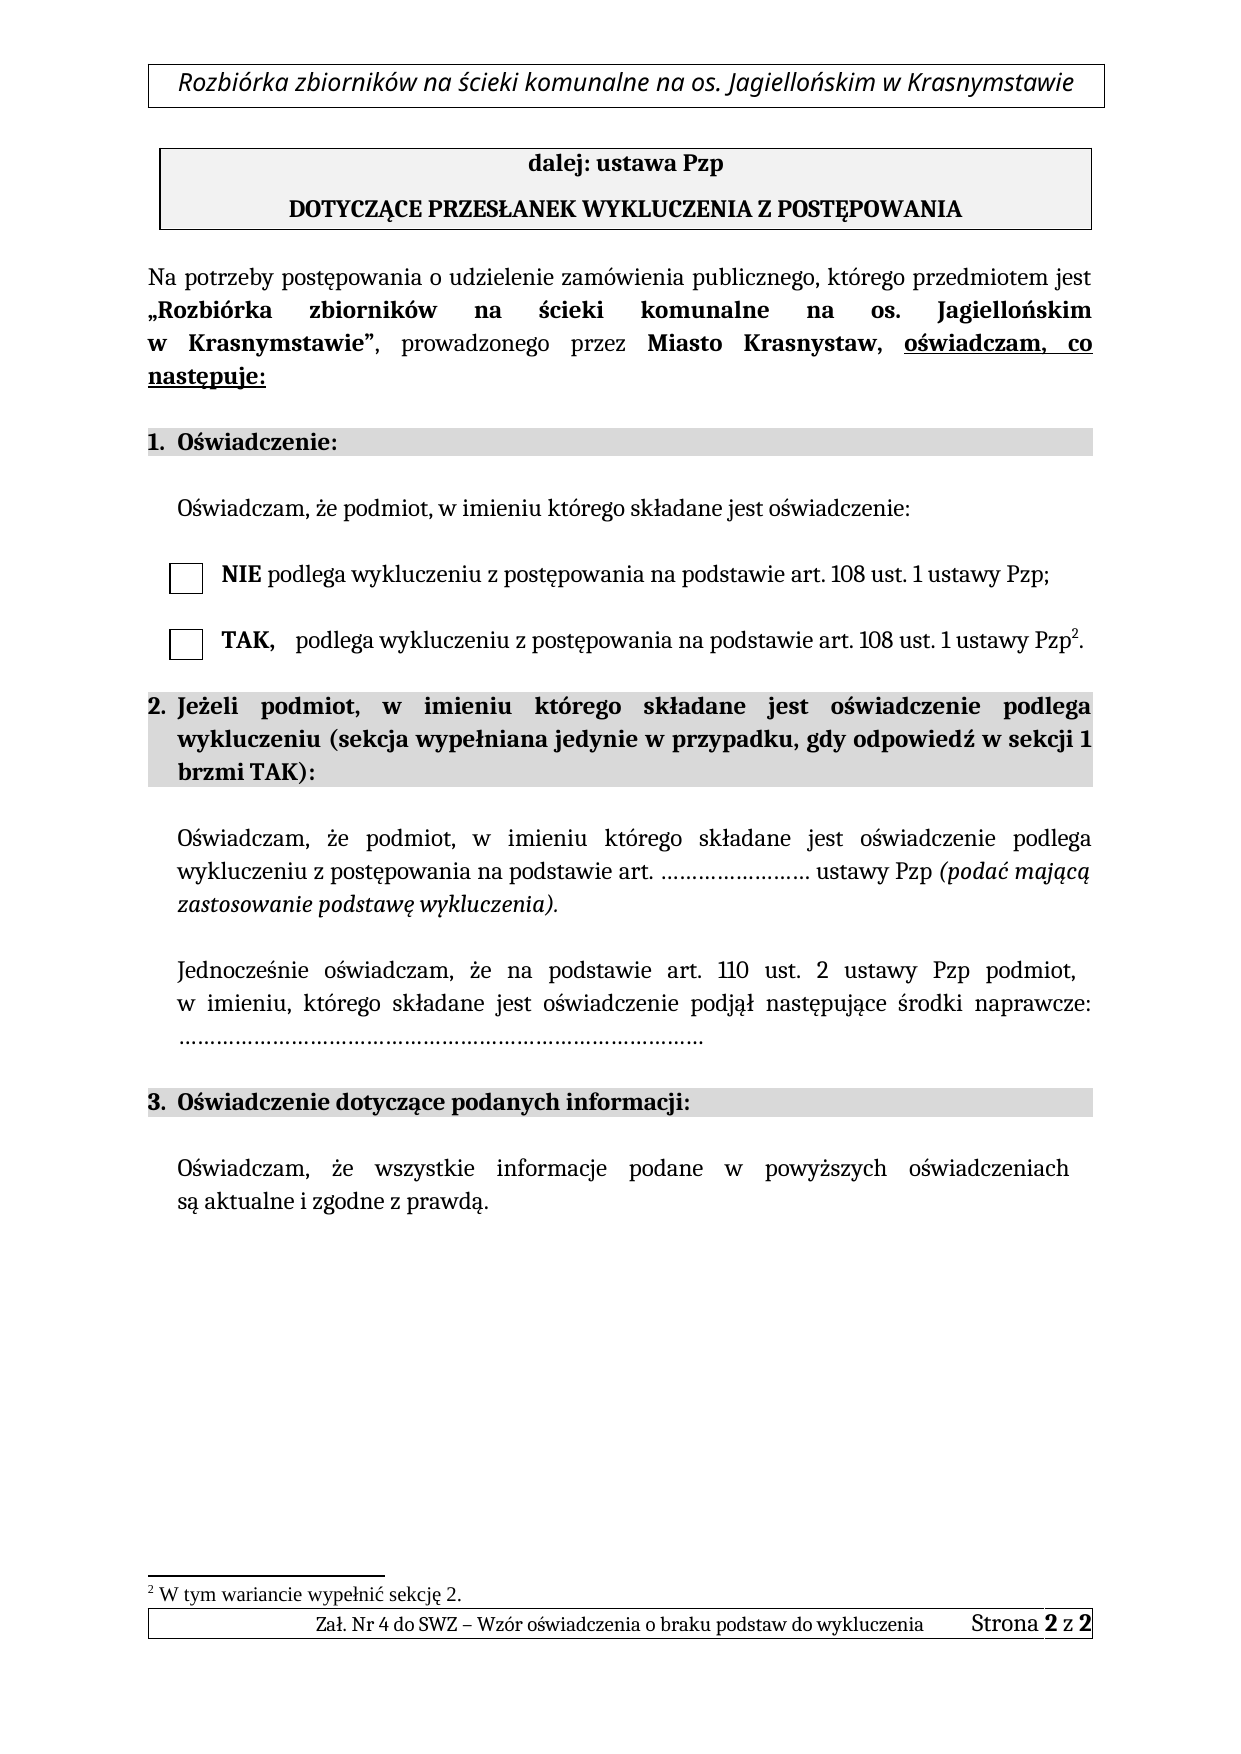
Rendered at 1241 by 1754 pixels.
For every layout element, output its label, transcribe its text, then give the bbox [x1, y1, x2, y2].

text Na potrzeby postępowania o udzielenie zamówienia publicznego, którego przedmiotem jest „Rozbiórka zbiorników na ścieki komunalne na os. Jagiellońskim w Krasnymstawie”, prowadzonego przez Miasto Krasnystaw, oświadczam, co następuje: [148, 262, 1093, 390]
list Oświadczam, że podmiot, w imieniu którego składane jest oświadczenie: [177, 494, 1093, 522]
text NIE podlega wykluczeniu z postępowania na podstawie art. 108 ust. 1 ustawy Pzp; [221, 560, 1093, 588]
text TAK, podlega wykluczeniu z postępowania na podstawie art. 108 ust. 1 ustawy Pzp. [221, 626, 1093, 654]
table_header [161, 149, 1091, 228]
list Oświadczam, że podmiot, w imieniu którego składane jest oświadczenie podlega wykluczeniu z postępowania na podstawie art. …………………… ustawy Pzp (podać mającą zastosowanie podstawę wykluczenia). [177, 824, 1093, 919]
list Jednocześnie oświadczam, że na podstawie art. 110 ust. 2 ustawy Pzp podmiot, w imieniu, którego składane jest oświadczenie podjął następujące środki naprawcze: ………………………………………………………………………… [177, 956, 1093, 1051]
text Oświadczam, że wszystkie informacje podane w powyższych oświadczeniach są aktualne i zgodne z prawdą. [177, 1154, 1093, 1216]
list Jeżeli podmiot, w imieniu którego składane jest oświadczenie podlega wykluczeniu (sekcja wypełniana jedynie w przypadku, gdy odpowiedź w sekcji 1 brzmi TAK): [148, 692, 1093, 787]
list Oświadczenie: [148, 428, 1093, 456]
list Oświadczenie dotyczące podanych informacji: [148, 1088, 1093, 1117]
